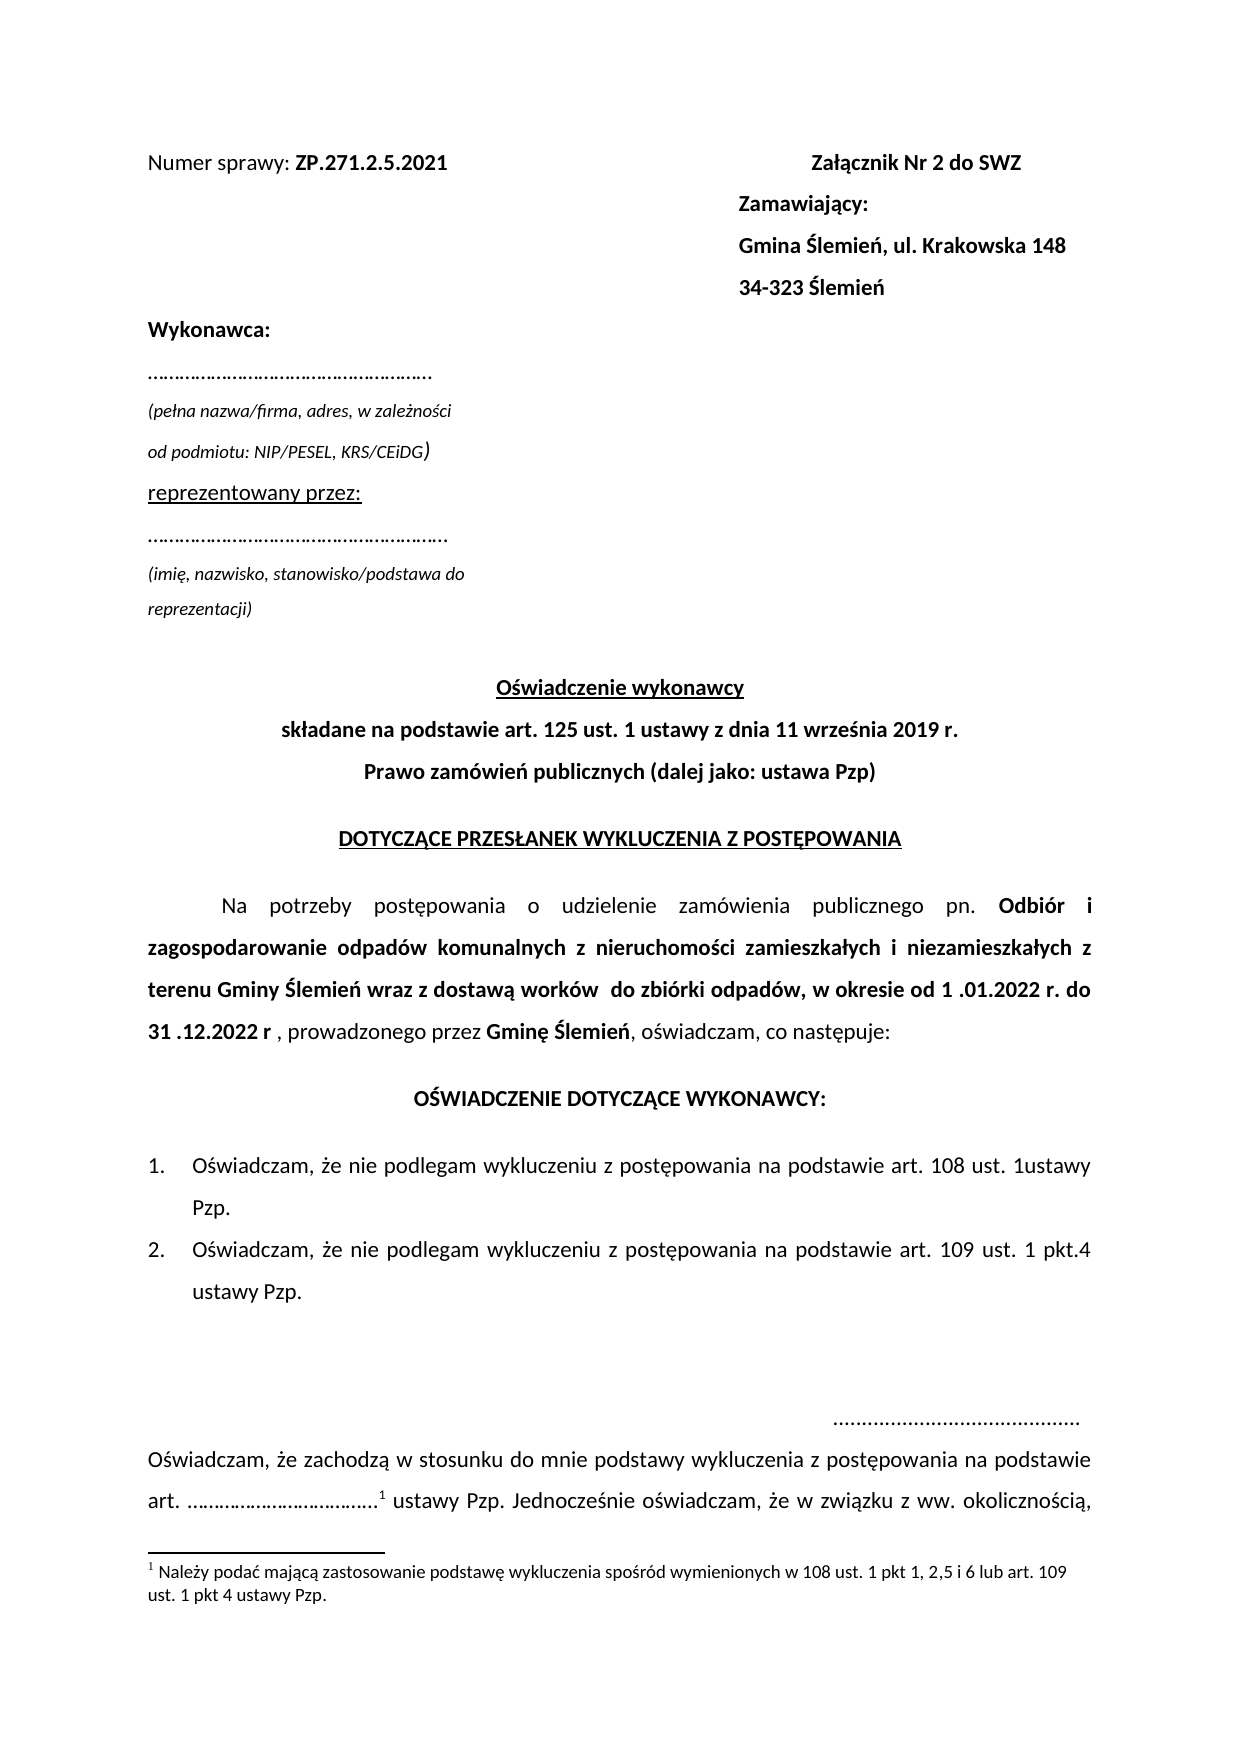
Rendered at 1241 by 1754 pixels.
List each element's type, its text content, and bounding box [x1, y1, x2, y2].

text (pełna nazwa/firma, adres, w zależności od podmiotu: NIP/PESEL, KRS/CEiDG) [148, 399, 472, 464]
text Gmina Ślemień, ul. Krakowska 148 [738, 232, 1093, 259]
text reprezentowany przez: [148, 478, 1093, 506]
text Prawo zamówień publicznych (dalej jako: ustawa Pzp) [148, 757, 1093, 785]
text DOTYCZĄCE PRZESŁANEK WYKLUCZENIA Z POSTĘPOWANIA [148, 824, 1093, 852]
text Zamawiający: [738, 189, 1093, 218]
text Wykonawca: [148, 316, 1093, 343]
text składane na podstawie art. 125 ust. 1 ustawy z dnia 11 września 2019 r. [148, 715, 1093, 743]
text (imię, nazwisko, stanowisko/podstawa do reprezentacji) [148, 562, 472, 619]
text Numer sprawy: ZP.271.2.5.2021 Załącznik Nr 2 do SWZ [148, 148, 1093, 176]
list Oświadczam, że nie podlegam wykluczeniu z postępowania na podstawie art. 108 ust. 1ustawy Pzp. [148, 1151, 1093, 1221]
text OŚWIADCZENIE DOTYCZĄCE WYKONAWCY: [148, 1084, 1093, 1112]
text Oświadczenie wykonawcy [148, 673, 1093, 701]
text ………………………………………………… [148, 520, 472, 548]
list Oświadczam, że nie podlegam wykluczeniu z postępowania na podstawie art. 109 ust. 1 pkt.4 ustawy Pzp. [148, 1235, 1093, 1305]
text 34-323 Ślemień [738, 273, 1093, 302]
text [148, 1403, 1093, 1515]
text ……………………………………………… [148, 357, 472, 386]
text Na potrzeby postępowania o udzielenie zamówienia publicznego pn. Odbiór i zagospodarowanie odpadów komunalnych z nieruchomości zamieszkałych i niezamieszkałych z terenu Gminy Ślemień wraz z dostawą worków do zbiórki odpadów, w okresie od 1 .01.2022 r. do 31 .12.2022 r , prowadzonego przez Gminę Ślemień, oświadczam, co następuje: [148, 891, 1093, 1045]
